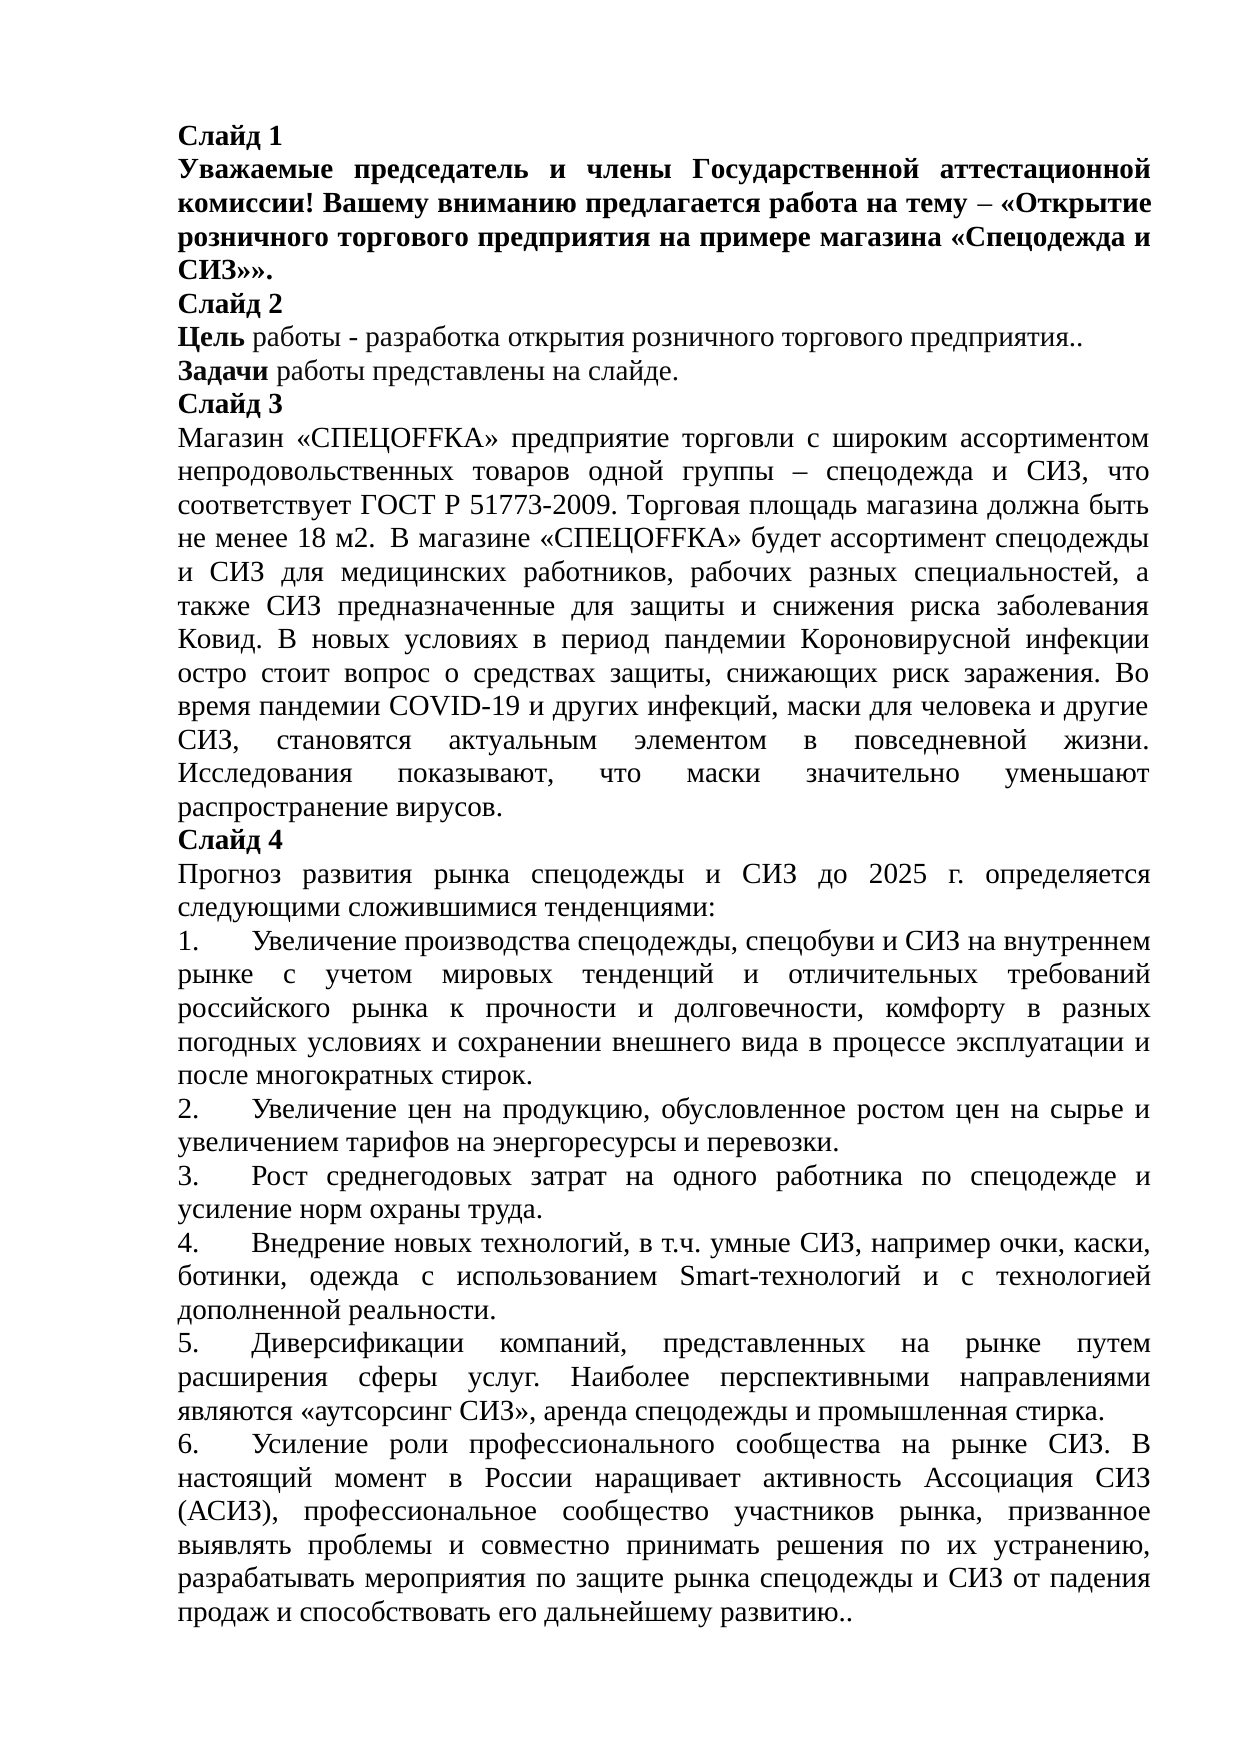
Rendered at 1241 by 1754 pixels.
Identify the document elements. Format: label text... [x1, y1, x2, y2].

text Цель работы - разработка открытия розничного торгового предприятия.. [177, 319, 1152, 353]
text 5. Диверсификации компаний, представленных на рынке путем расширения сферы услуг. Наиболее перспективными направлениями являются «аутсорсинг СИЗ», аренда спецодежды и промышленная стирка. [177, 1326, 1152, 1426]
text 3. Рост среднегодовых затрат на одного работника по спецодежде и усиление норм охраны труда. [177, 1158, 1152, 1225]
text Слайд 2 [177, 286, 1152, 319]
text Прогноз развития рынка спецодежды и СИЗ до 2025 г. определяется следующими сложившимися тенденциями: [177, 856, 1152, 923]
text 6. Усиление роли профессионального сообщества на рынке СИЗ. В настоящий момент в России наращивает активность Ассоциация СИЗ (АСИЗ), профессиональное сообщество участников рынка, призванное выявлять проблемы и совместно принимать решения по их устранению, разрабатывать мероприятия по защите рынка спецодежды и СИЗ от падения продаж и способствовать его дальнейшему развитию.. [177, 1426, 1152, 1627]
text 1. Увеличение производства спецодежды, спецобуви и СИЗ на внутреннем рынке с учетом мировых тенденций и отличительных требований российского рынка к прочности и долговечности, комфорту в разных погодных условиях и сохранении внешнего вида в процессе эксплуатации и после многократных стирок. [177, 923, 1152, 1091]
text 4. Внедрение новых технологий, в т.ч. умные СИЗ, например очки, каски, ботинки, одежда с использованием Smart-технологий и с технологией дополненной реальности. [177, 1225, 1152, 1326]
text Слайд 3 [177, 386, 1152, 420]
text Слайд 1 [177, 118, 1152, 152]
text Уважаемые председатель и члены Государственной аттестационной комиссии! Вашему вниманию предлагается работа на тему – «Открытие розничного торгового предприятия на примере магазина «Спецодежда и СИЗ»». [177, 152, 1152, 286]
text Слайд 4 [177, 822, 1152, 856]
text 2. Увеличение цен на продукцию, обусловленное ростом цен на сырье и увеличением тарифов на энергоресурсы и перевозки. [177, 1091, 1152, 1158]
text Задачи работы представлены на слайде. [177, 353, 1152, 386]
text Магазин «СПЕЦOFFКА» предприятие торговли с широким ассортиментом непродовольственных товаров одной группы – спецодежда и СИЗ, что соответствует ГОСТ Р 51773-2009. Торговая площадь магазина должна быть не менее 18 м2. В магазине «СПЕЦOFFКА» будет ассортимент спецодежды и СИЗ для медицинских работников, рабочих разных специальностей, а также СИЗ предназначенные для защиты и снижения риска заболевания Ковид. В новых условиях в период пандемии Короновирусной инфекции остро стоит вопрос о средствах защиты, снижающих риск заражения. Во время пандемии COVID-19 и других инфекций, маски для человека и другие СИЗ, становятся актуальным элементом в повседневной жизни. Исследования показывают, что маски значительно уменьшают распространение вирусов. [177, 420, 1150, 822]
